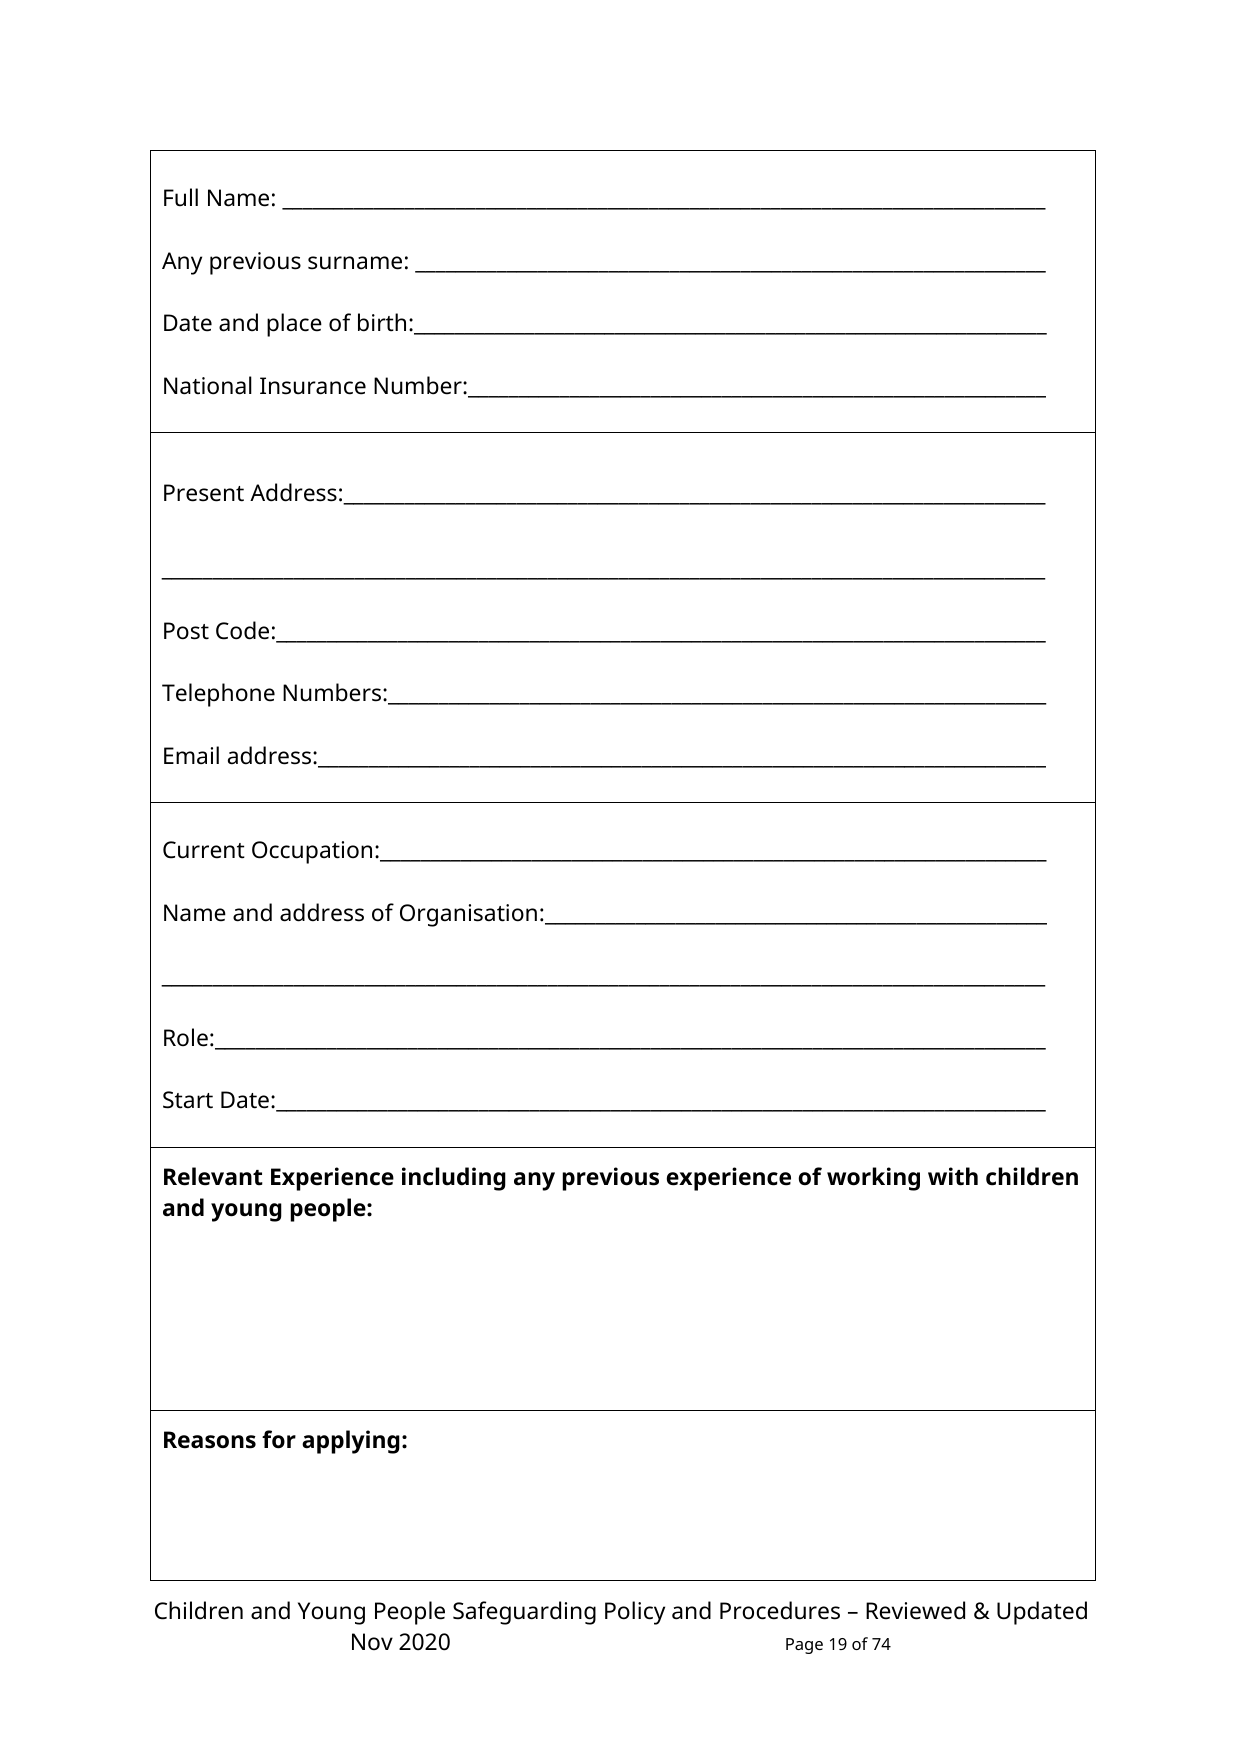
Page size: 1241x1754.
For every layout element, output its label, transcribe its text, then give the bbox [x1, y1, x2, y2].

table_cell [151, 1411, 1095, 1580]
table_cell Relevant Experience including any previous experience of working with children and young people: [151, 1148, 1095, 1410]
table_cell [151, 151, 1095, 432]
table_cell Current Occupation: Name and address of Organisation: Role: Start Date: [151, 803, 1095, 1147]
table_cell Present Address: Post Code: Telephone Numbers: Email address: [151, 433, 1095, 802]
